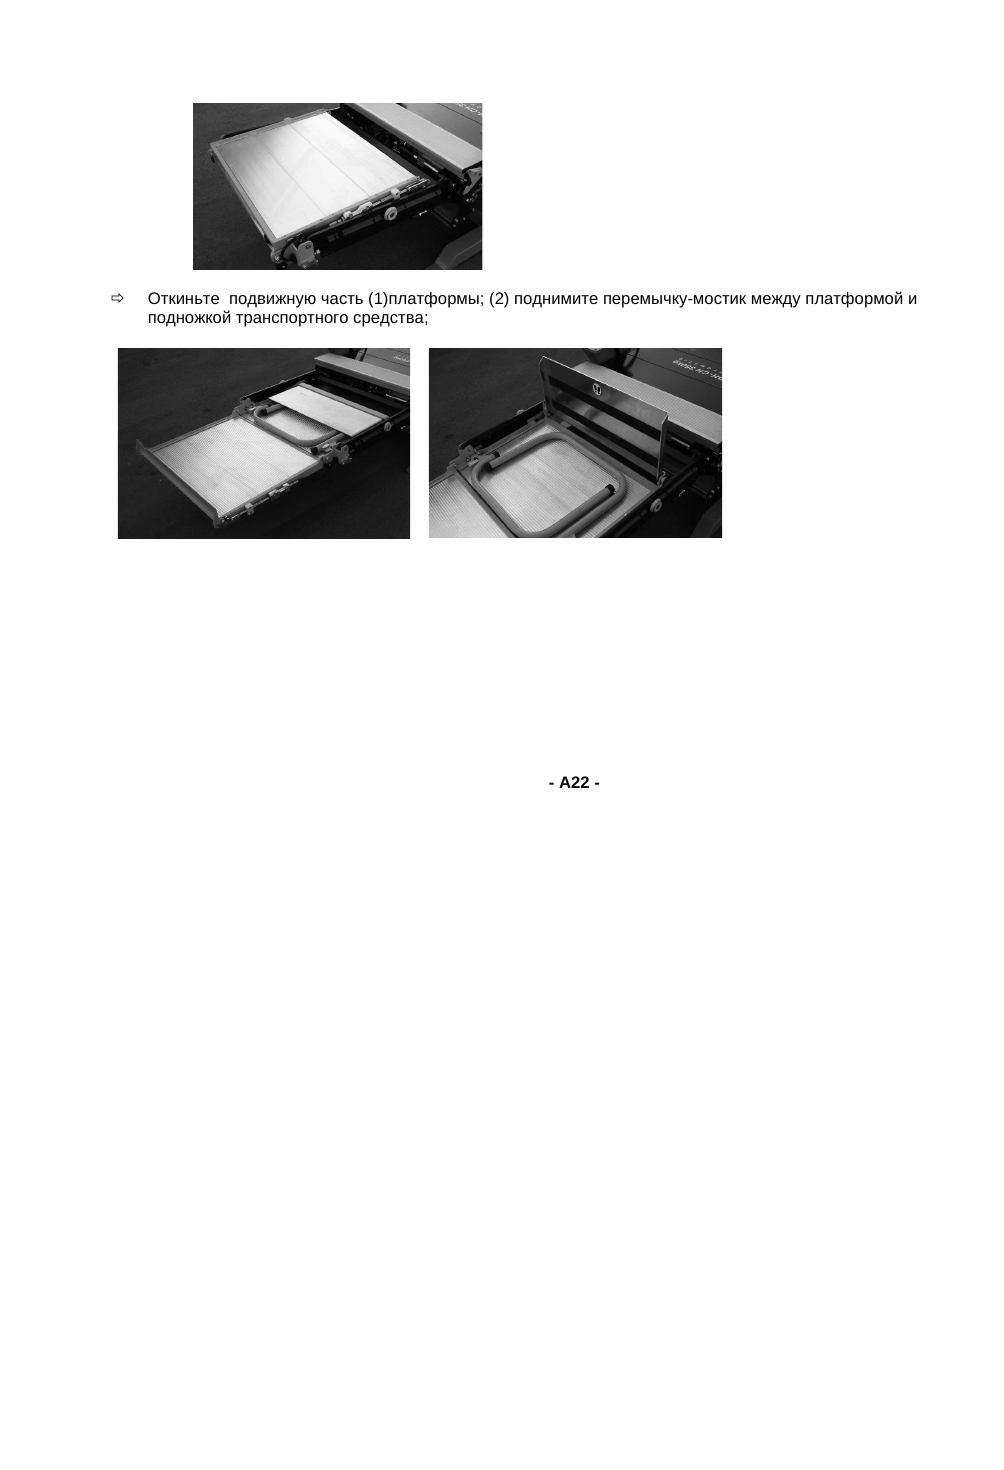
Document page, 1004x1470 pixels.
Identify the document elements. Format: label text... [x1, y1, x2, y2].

text - A22 - [193, 773, 960, 792]
list Откиньте подвижную часть (1)платформы; (2) поднимите перемычку-мостик между платформой и подножкой транспортного средства; [110, 289, 960, 327]
